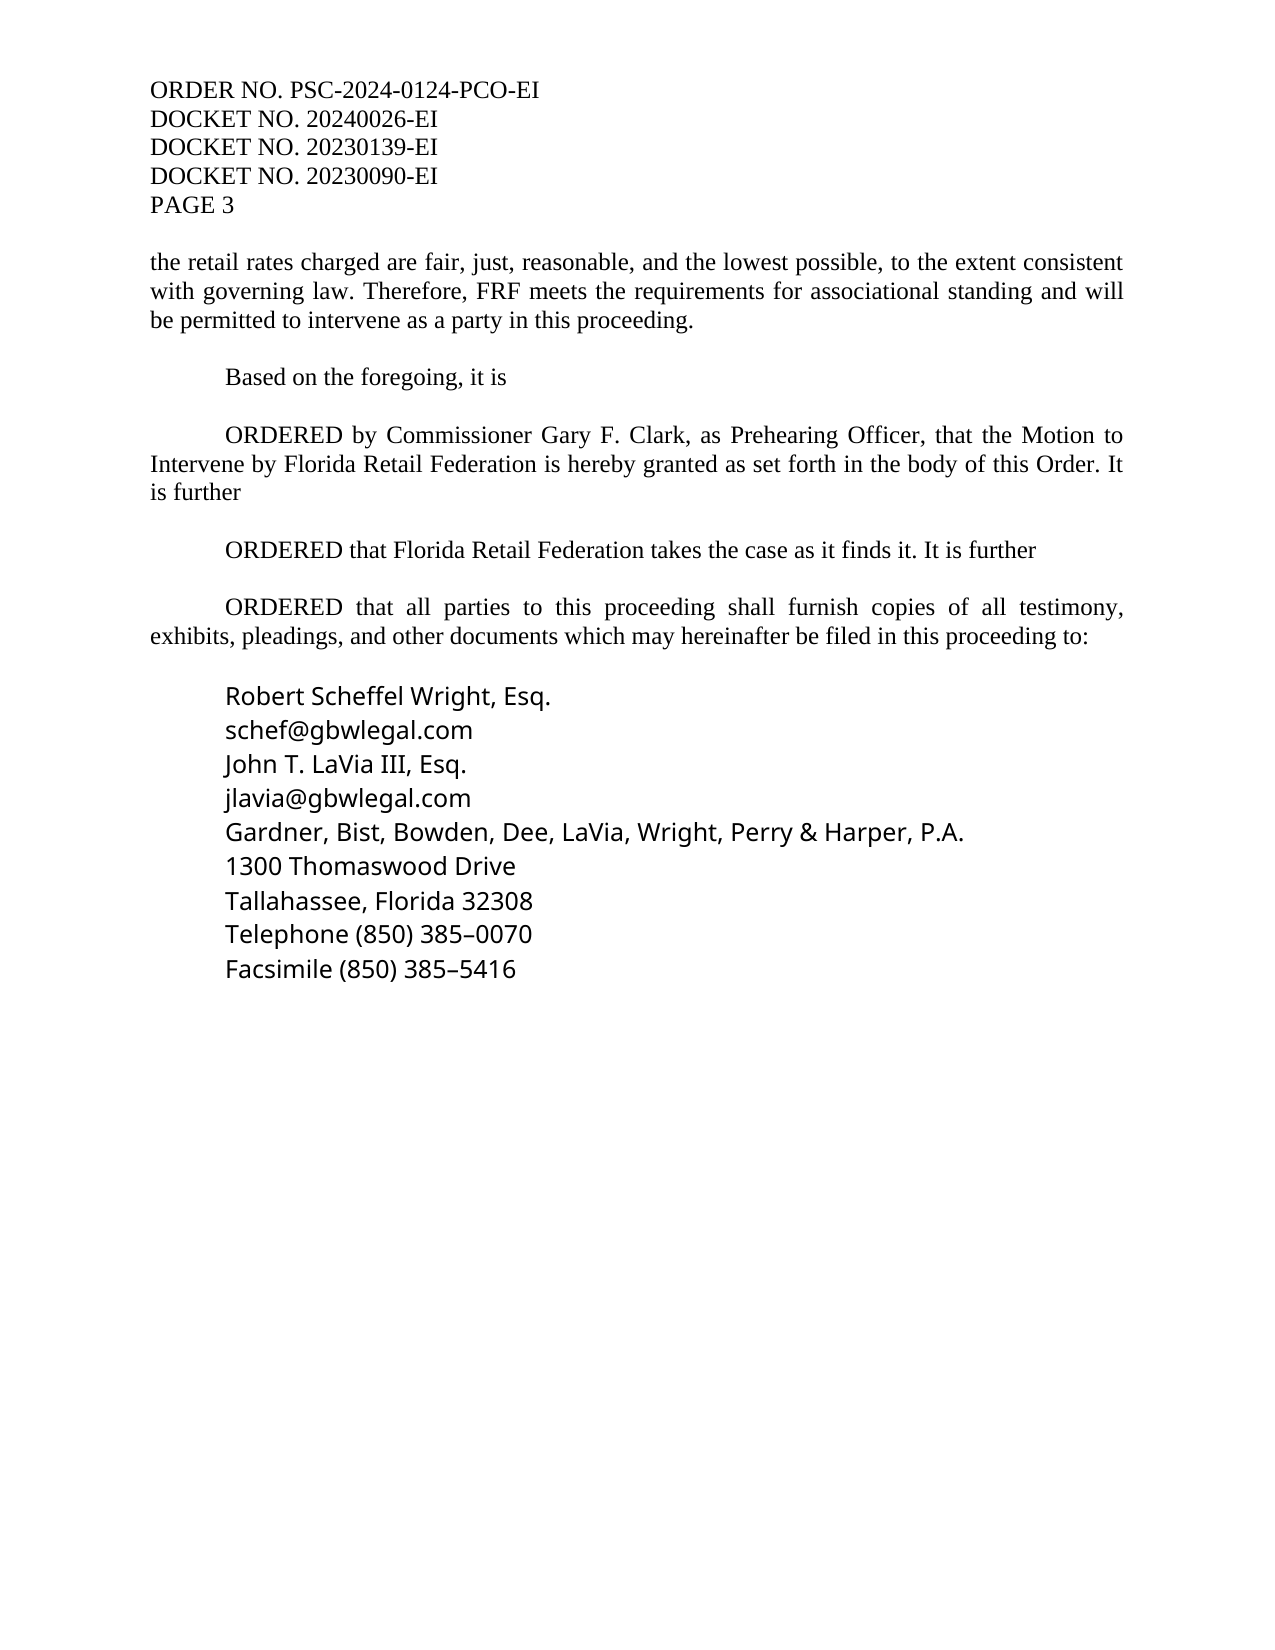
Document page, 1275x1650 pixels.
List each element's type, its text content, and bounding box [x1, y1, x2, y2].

text Gardner, Bist, Bowden, Dee, LaVia, Wright, Perry & Harper, P.A. [150, 815, 1125, 849]
text Facsimile (850) 385–5416 [150, 951, 1125, 985]
text ORDERED by Commissioner Gary F. Clark, as Prehearing Officer, that the Motion to Intervene by Florida Retail Federation is hereby granted as set forth in the body of this Order. It is further [150, 420, 1125, 506]
text Telephone (850) 385–0070 [150, 917, 1125, 951]
text Robert Scheffel Wright, Esq. [150, 679, 1125, 713]
text ORDERED that all parties to this proceeding shall furnish copies of all testimony, exhibits, pleadings, and other documents which may hereinafter be filed in this proceeding to: [150, 592, 1125, 650]
text John T. LaVia III, Esq. [150, 747, 1125, 781]
text Tallahassee, Florida 32308 [150, 883, 1125, 917]
text 1300 Thomaswood Drive [150, 849, 1125, 883]
text ORDERED that Florida Retail Federation takes the case as it finds it. It is further [150, 535, 1125, 564]
text jlavia@gbwlegal.com [150, 781, 1125, 815]
text Based on the foregoing, it is [150, 362, 1125, 391]
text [150, 247, 1125, 334]
text schef@gbwlegal.com [150, 713, 1125, 747]
